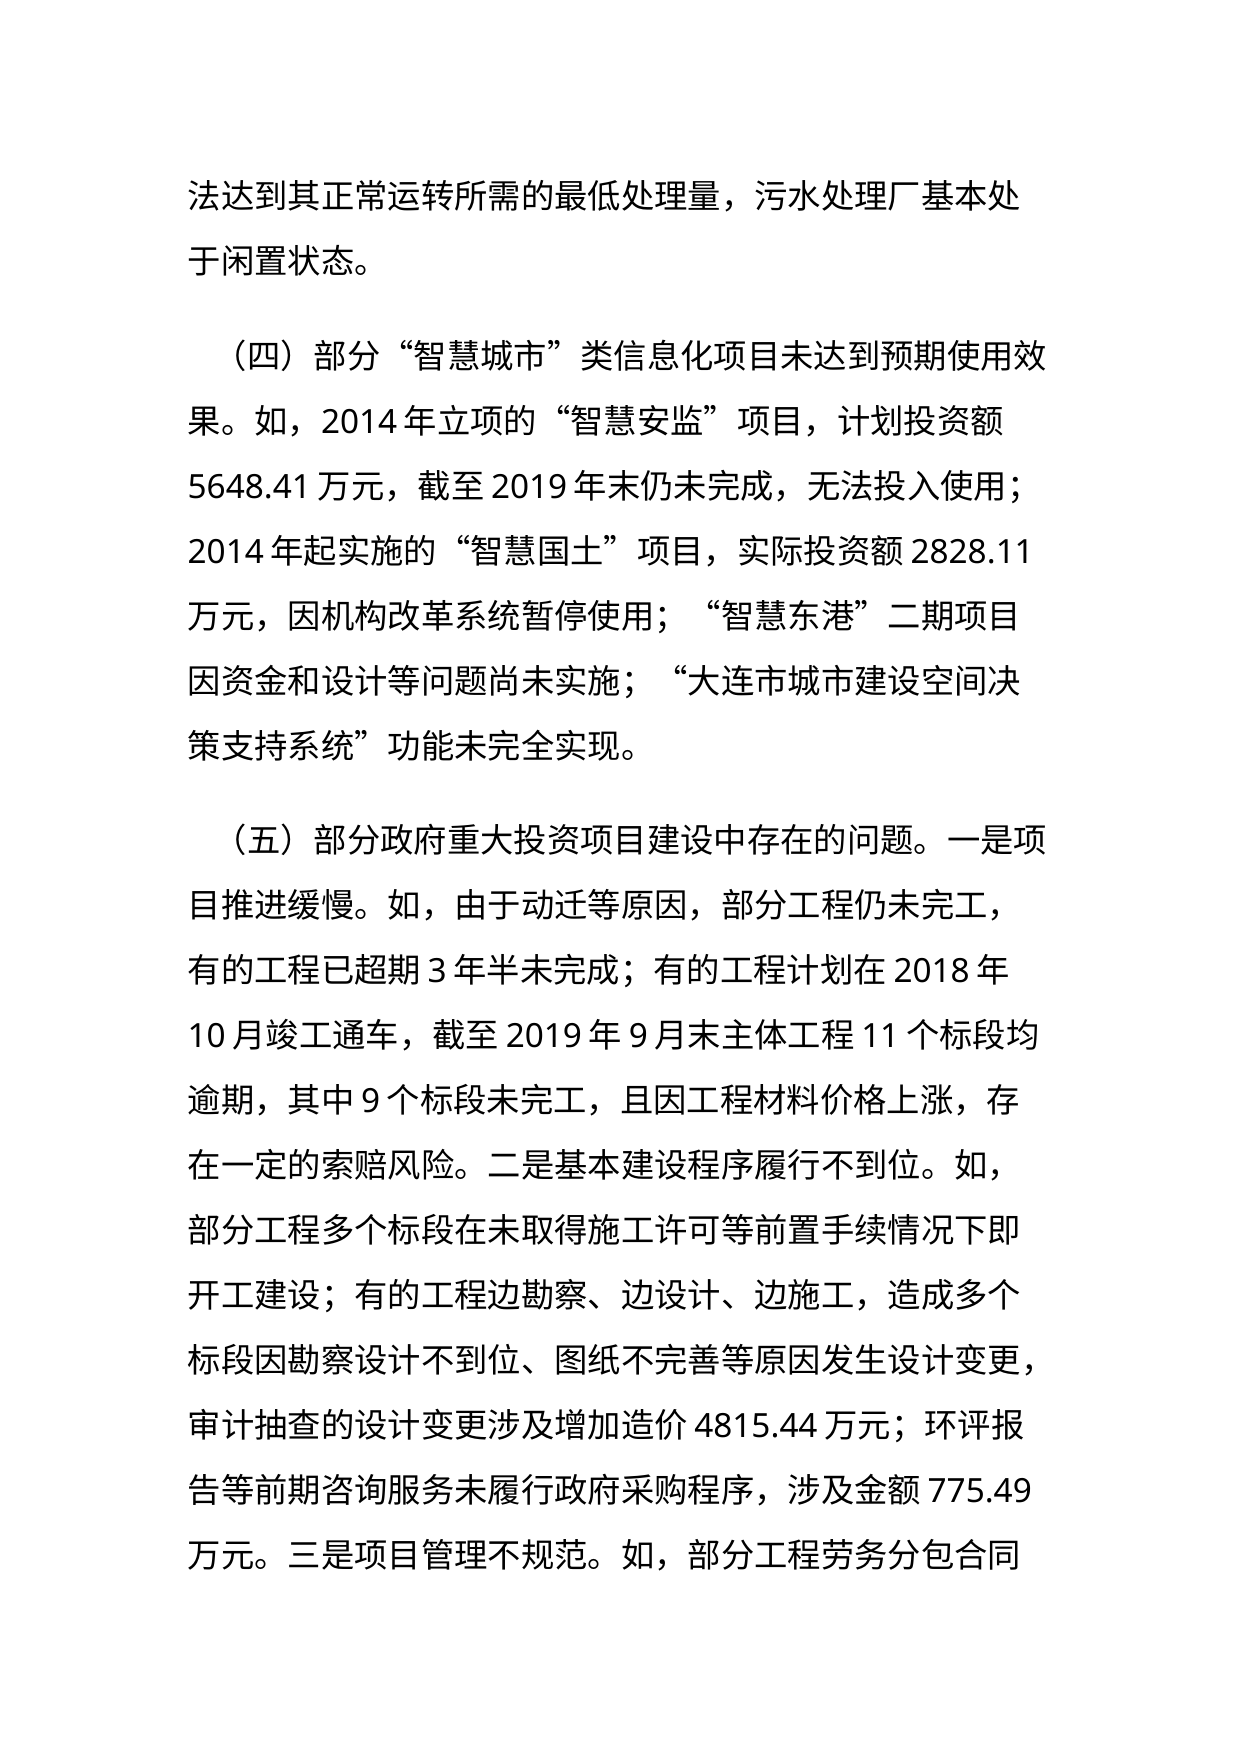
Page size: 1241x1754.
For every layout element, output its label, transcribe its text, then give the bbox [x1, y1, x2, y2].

text （四）部分“智慧城市”类信息化项目未达到预期使用效果。如，2014年立项的“智慧安监”项目，计划投资额5648.41万元，截至2019年末仍未完成，无法投入使用； 2014年起实施的“智慧国土”项目，实际投资额2828.11万元，因机构改革系统暂停使用；“智慧东港”二期项目因资金和设计等问题尚未实施；“大连市城市建设空间决策支持系统”功能未完全实现。 [187, 321, 1053, 776]
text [187, 162, 1053, 292]
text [187, 805, 1053, 1585]
